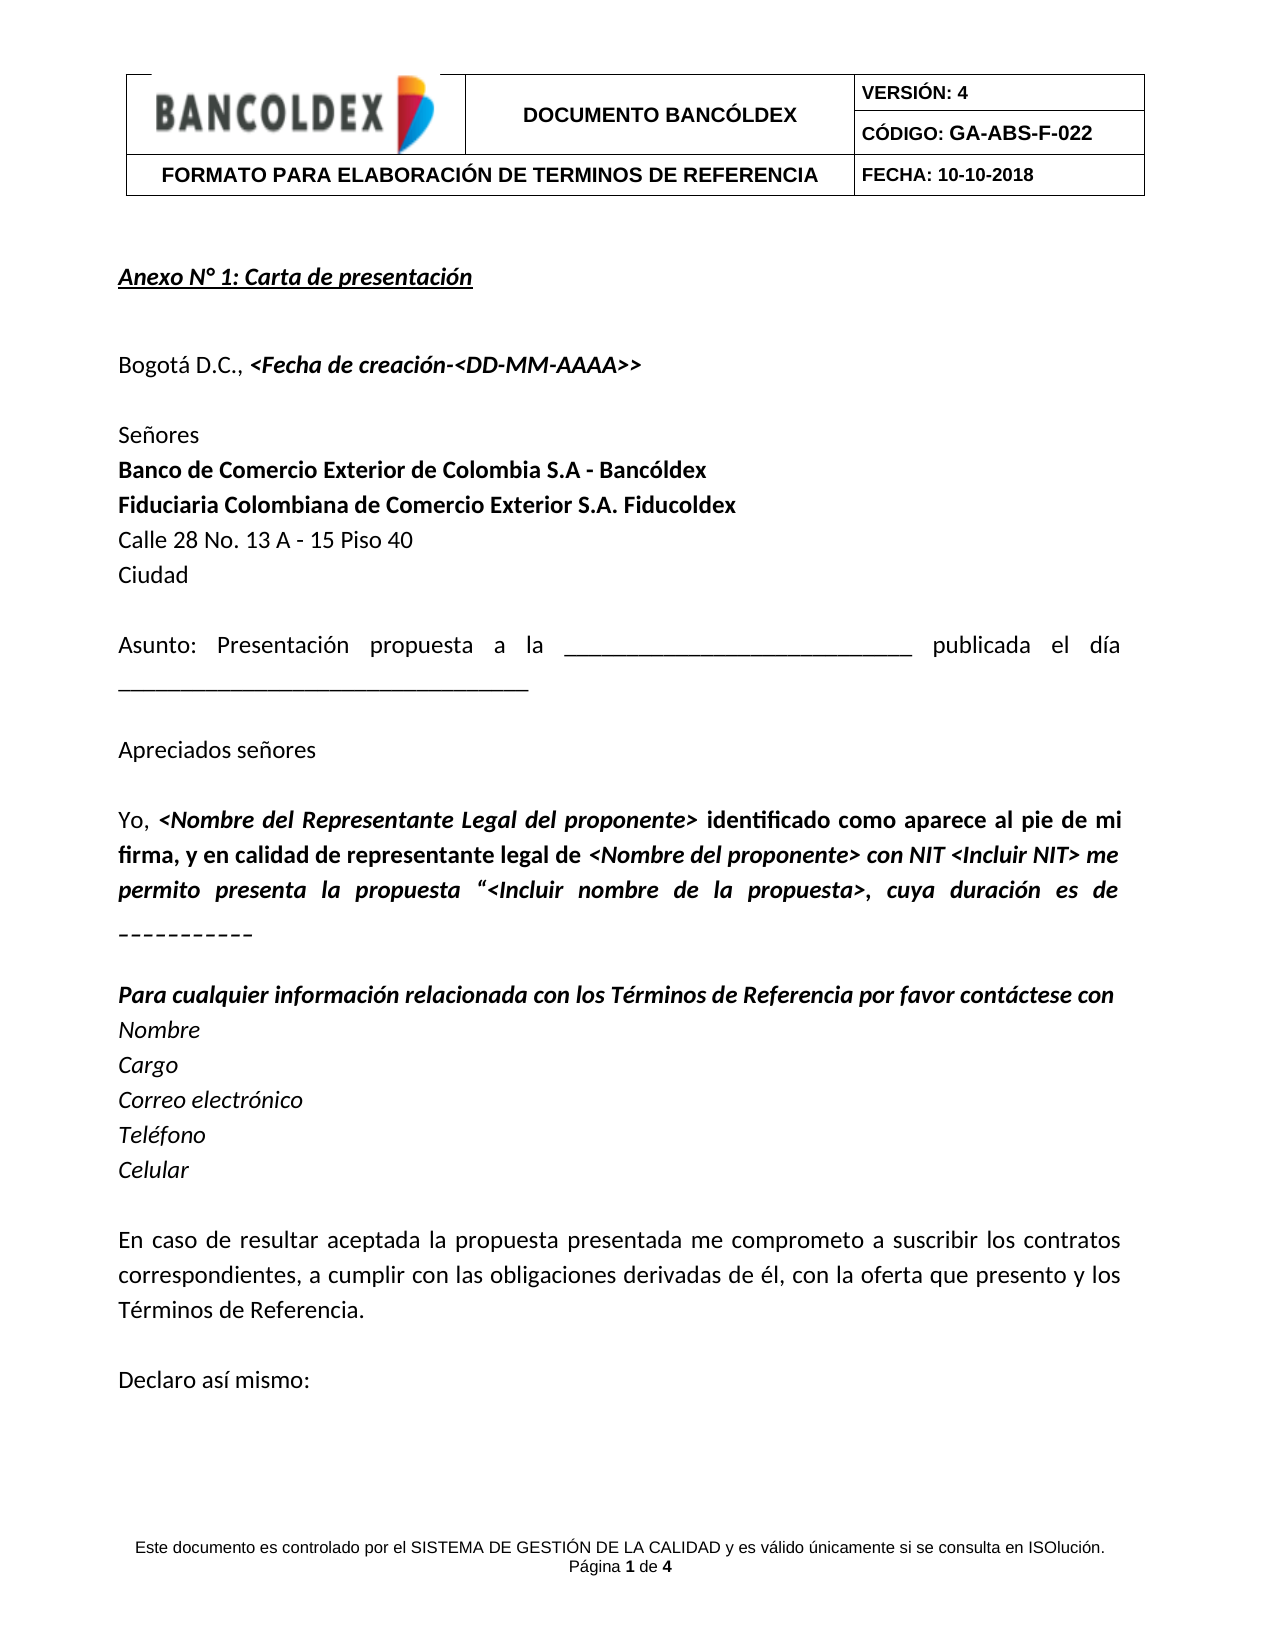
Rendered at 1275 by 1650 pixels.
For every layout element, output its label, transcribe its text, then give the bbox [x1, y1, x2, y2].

picture [151, 74, 441, 154]
text Bogotá D.C., <Fecha de creación-<DD-MM-AAAA>> [118, 349, 1122, 379]
text Banco de Comercio Exterior de Colombia S.A - Bancóldex [118, 454, 1122, 484]
text Señores [118, 419, 1122, 449]
text Fiduciaria Colombiana de Comercio Exterior S.A. Fiducoldex [118, 489, 1122, 519]
text Nombre [118, 1014, 1122, 1044]
text Correo electrónico [118, 1084, 1122, 1114]
text Teléfono [118, 1119, 1122, 1149]
text En caso de resultar aceptada la propuesta presentada me comprometo a suscribir los contratos correspondientes, a cumplir con las obligaciones derivadas de él, con la oferta que presento y los Términos de Referencia. [118, 1224, 1122, 1324]
text Asunto: Presentación propuesta a la ____________________________ publicada el día _________________________________ [118, 629, 1122, 694]
text Apreciados señores [118, 734, 1122, 764]
subtitle Anexo N° 1: Carta de presentación [118, 261, 1122, 292]
text Yo, <Nombre del Representante Legal del proponente> identificado como aparece al pie de mi firma, y en calidad de representante legal de <Nombre del proponente> con NIT <Incluir NIT> me permito presenta la propuesta “<Incluir nombre de la propuesta>, cuya duración es de ___________ [118, 804, 1122, 939]
text Celular [118, 1154, 1122, 1184]
text Ciudad [118, 559, 1122, 589]
text Declaro así mismo: [118, 1364, 1122, 1394]
text Cargo [118, 1049, 1122, 1079]
text Para cualquier información relacionada con los Términos de Referencia por favor contáctese con [118, 979, 1122, 1009]
text Calle 28 No. 13 A - 15 Piso 40 [118, 524, 1122, 554]
